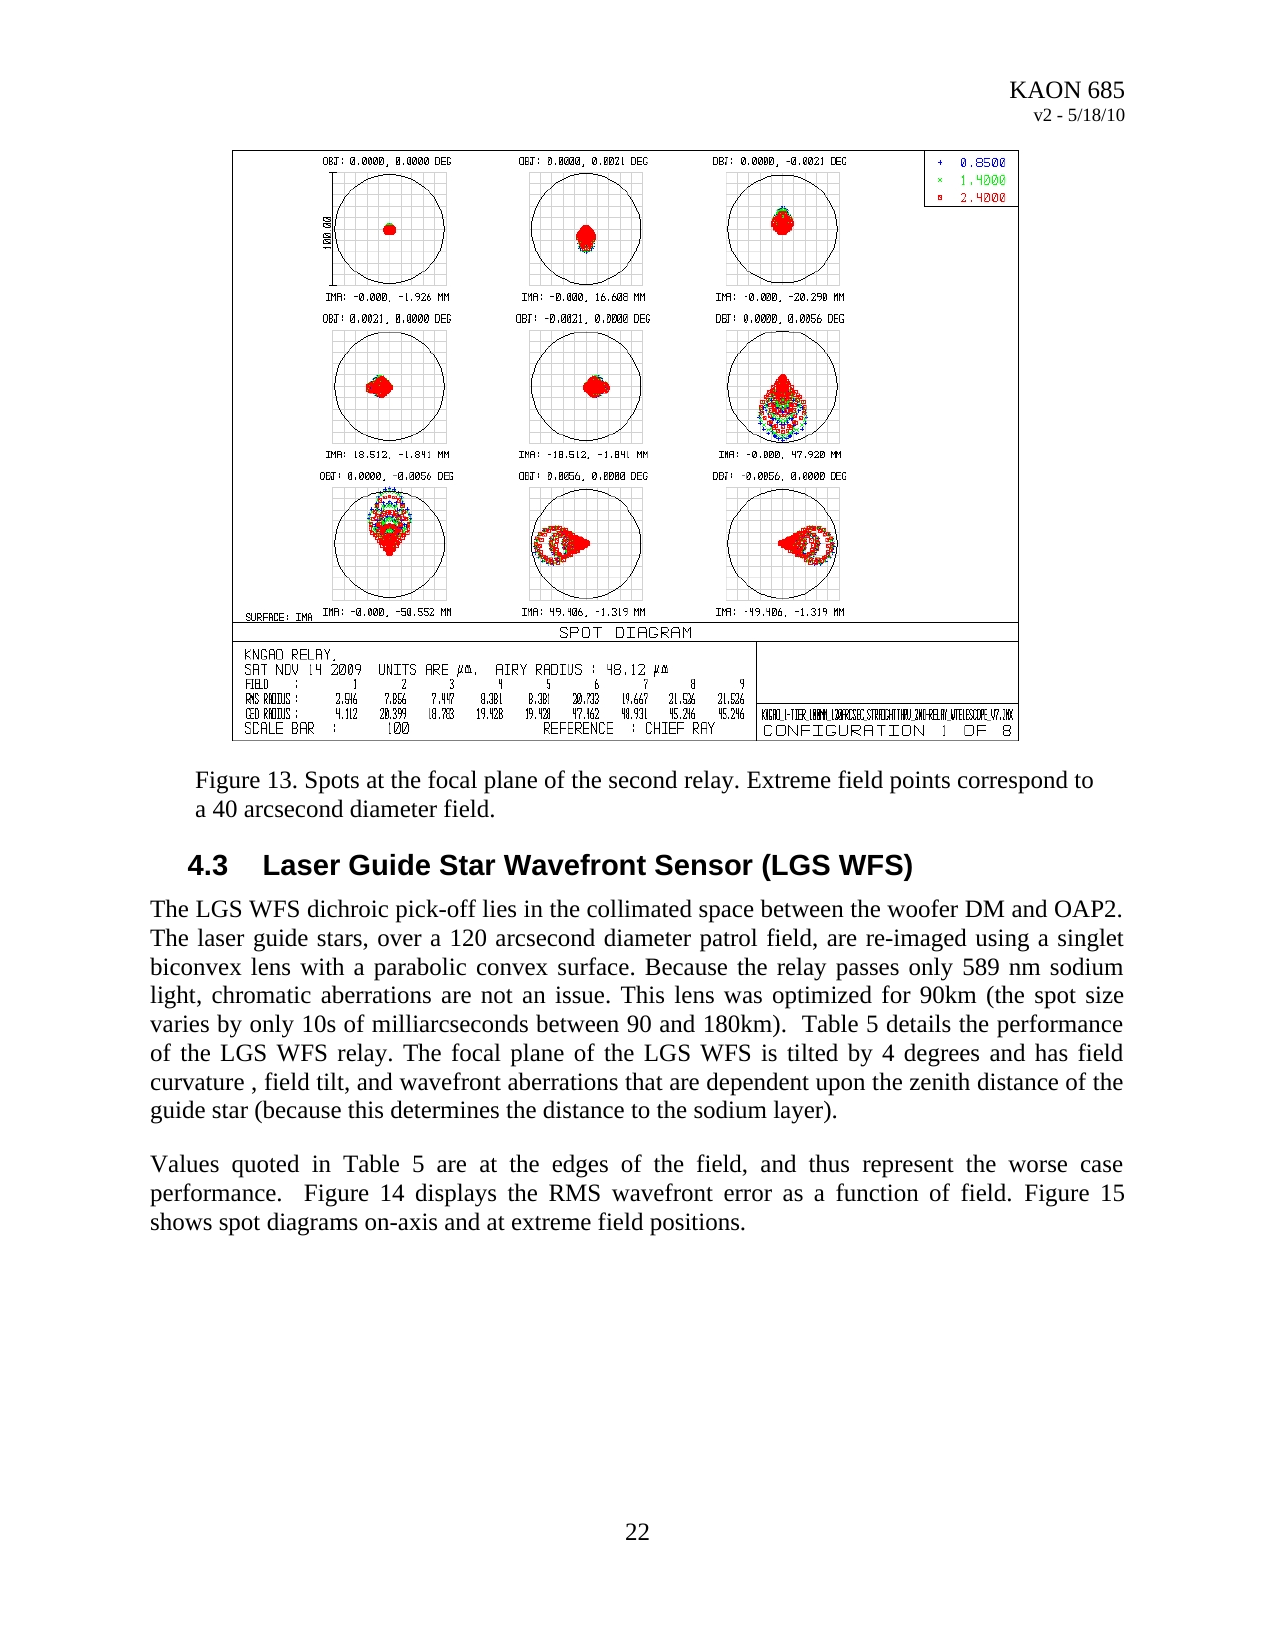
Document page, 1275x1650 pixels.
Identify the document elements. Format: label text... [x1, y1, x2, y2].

text Values quoted in Table 5 are at the edges of the field, and thus represent the worse case performance. Figure 14 displays the RMS wavefront error as a function of field. Figure 15 shows spot diagrams on-axis and at extreme field positions. [150, 1149, 1125, 1235]
text The LGS WFS dichroic pick-off lies in the collimated space between the woofer DM and OAP2. The laser guide stars, over a 120 arcsecond diameter patrol field, are re-imaged using a singlet biconvex lens with a parabolic convex surface. Because the relay passes only 589 nm sodium light, chromatic aberrations are not an issue. This lens was optimized for 90km (the spot size varies by only 10s of milliarcseconds between 90 and 180km). Table 5 details the performance of the LGS WFS relay. The focal plane of the LGS WFS is tilted by 4 degrees and has field curvature , field tilt, and wavefront aberrations that are dependent upon the zenith distance of the guide star (because this determines the distance to the sodium layer). [150, 894, 1125, 1124]
picture [231, 150, 1044, 741]
subtitle Laser Guide Star Wavefront Sensor (LGS WFS) [187, 848, 1125, 882]
